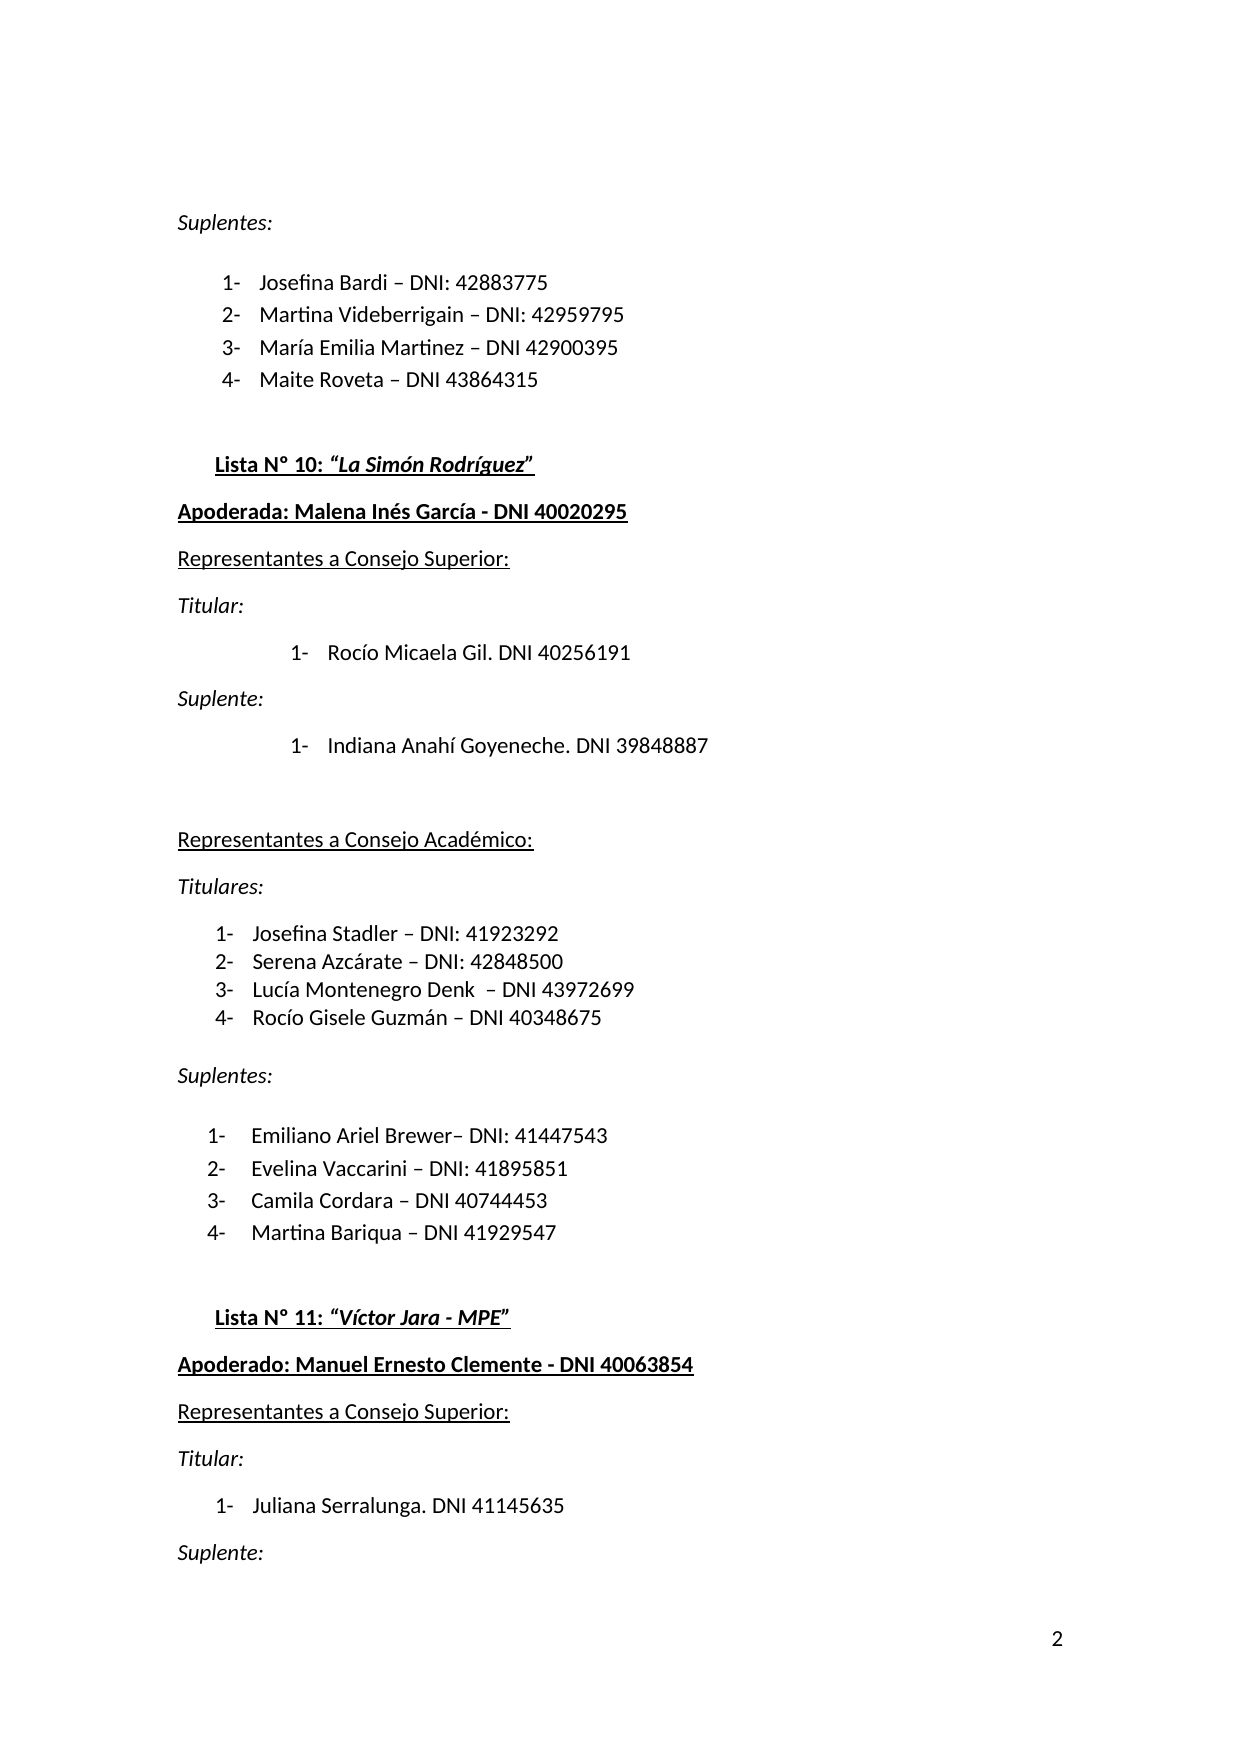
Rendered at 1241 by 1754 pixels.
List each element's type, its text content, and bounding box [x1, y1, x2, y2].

text Titular: [177, 1444, 1063, 1472]
text Apoderado: Manuel Ernesto Clemente - DNI 40063854 [177, 1350, 1063, 1378]
list Martina Bariqua – DNI 41929547 [207, 1218, 1063, 1246]
list Rocío Micaela Gil. DNI 40256191 [290, 638, 1063, 666]
list Rocío Gisele Guzmán – DNI 40348675 [215, 1003, 1063, 1031]
text Apoderada: Malena Inés García - DNI 40020295 [177, 497, 1063, 525]
list Suplentes: [177, 208, 1063, 236]
list María Emilia Martinez – DNI 42900395 [222, 333, 1063, 361]
list Juliana Serralunga. DNI 41145635 [215, 1491, 1063, 1519]
list Camila Cordara – DNI 40744453 [207, 1186, 1063, 1214]
list Lucía Montenegro Denk – DNI 43972699 [215, 975, 1063, 1003]
text Representantes a Consejo Académico: [177, 825, 1063, 853]
list Josefina Stadler – DNI: 41923292 [215, 919, 1063, 947]
text Titular: [177, 591, 1063, 619]
list Indiana Anahí Goyeneche. DNI 39848887 [290, 731, 1063, 759]
text Lista Nº 11: “Víctor Jara - MPE” [215, 1303, 1063, 1331]
list Serena Azcárate – DNI: 42848500 [215, 947, 1063, 975]
text Lista Nº 10: “La Simón Rodríguez” [215, 450, 1063, 478]
text Titulares: [177, 872, 1063, 900]
list Josefina Bardi – DNI: 42883775 [222, 268, 1063, 296]
list Emiliano Ariel Brewer– DNI: 41447543 [207, 1122, 1063, 1150]
list Suplentes: [177, 1061, 1063, 1089]
text Representantes a Consejo Superior: [177, 1397, 1063, 1425]
list Martina Videberrigain – DNI: 42959795 [222, 301, 1063, 329]
text Suplente: [177, 684, 1063, 713]
text Suplente: [177, 1538, 1063, 1566]
list Maite Roveta – DNI 43864315 [222, 365, 1063, 393]
list Evelina Vaccarini – DNI: 41895851 [207, 1154, 1063, 1182]
text Representantes a Consejo Superior: [177, 544, 1063, 572]
